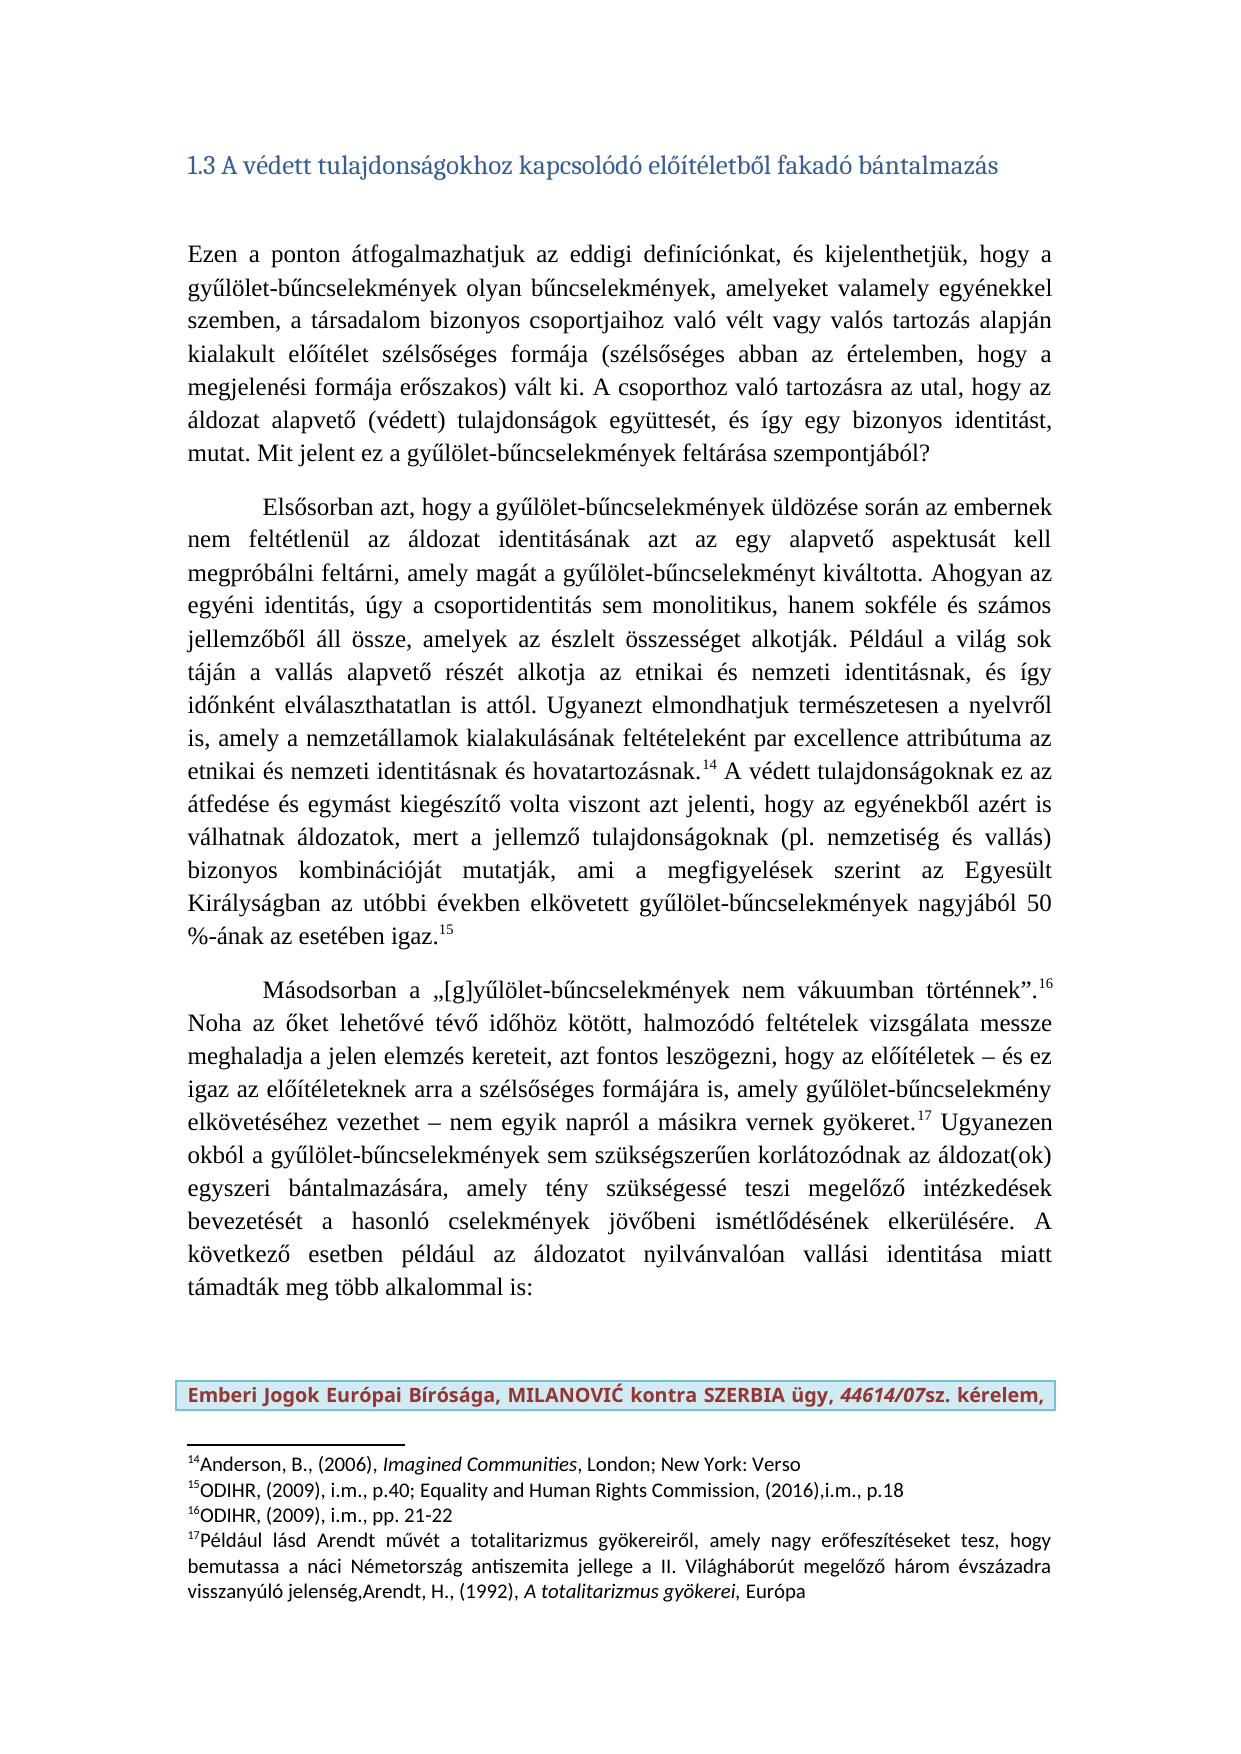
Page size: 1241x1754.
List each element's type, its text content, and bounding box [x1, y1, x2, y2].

subtitle 1.3 A védett tulajdonságokhoz kapcsolódó előítéletből fakadó bántalmazás [187, 150, 1053, 181]
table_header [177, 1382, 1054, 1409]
text Másodsorban a „[g]yűlölet-bűncselekmények nem vákuumban történnek”. Noha az őket lehetővé tévő időhöz kötött, halmozódó feltételek vizsgálata messze meghaladja a jelen elemzés kereteit, azt fontos leszögezni, hogy az előítéletek – és ez igaz az előítéleteknek arra a szélsőséges formájára is, amely gyűlölet-bűncselekmény elkövetéséhez vezethet – nem egyik napról a másikra vernek gyökeret. Ugyanezen okból a gyűlölet-bűncselekmények sem szükségszerűen korlátozódnak az áldozat(ok) egyszeri bántalmazására, amely tény szükségessé teszi megelőző intézkedések bevezetését a hasonló cselekmények jövőbeni ismétlődésének elkerülésére. A következő esetben például az áldozatot nyilvánvalóan vallási identitása miatt támadták meg több alkalommal is: [187, 975, 1053, 1301]
text Ezen a ponton átfogalmazhatjuk az eddigi definíciónkat, és kijelenthetjük, hogy a gyűlölet-bűncselekmények olyan bűncselekmények, amelyeket valamely egyénekkel szemben, a társadalom bizonyos csoportjaihoz való vélt vagy valós tartozás alapján kialakult előítélet szélsőséges formája (szélsőséges abban az értelemben, hogy a megjelenési formája erőszakos) vált ki. A csoporthoz való tartozásra az utal, hogy az áldozat alapvető (védett) tulajdonságok együttesét, és így egy bizonyos identitást, mutat. Mit jelent ez a gyűlölet-bűncselekmények feltárása szempontjából? [187, 239, 1053, 466]
text Elsősorban azt, hogy a gyűlölet-bűncselekmények üldözése során az embernek nem feltétlenül az áldozat identitásának azt az egy alapvető aspektusát kell megpróbálni feltárni, amely magát a gyűlölet-bűncselekményt kiváltotta. Ahogyan az egyéni identitás, úgy a csoportidentitás sem monolitikus, hanem sokféle és számos jellemzőből áll össze, amelyek az észlelt összességet alkotják. Például a világ sok táján a vallás alapvető részét alkotja az etnikai és nemzeti identitásnak, és így időnként elválaszthatatlan is attól. Ugyanezt elmondhatjuk természetesen a nyelvről is, amely a nemzetállamok kialakulásának feltételeként par excellence attribútuma az etnikai és nemzeti identitásnak és hovatartozásnak. A védett tulajdonságoknak ez az átfedése és egymást kiegészítő volta viszont azt jelenti, hogy az egyénekből azért is válhatnak áldozatok, mert a jellemző tulajdonságoknak (pl. nemzetiség és vallás) bizonyos kombinációját mutatják, ami a megfigyelések szerint az Egyesült Királyságban az utóbbi években elkövetett gyűlölet-bűncselekmények nagyjából 50 %-ának az esetében igaz. [187, 492, 1053, 949]
